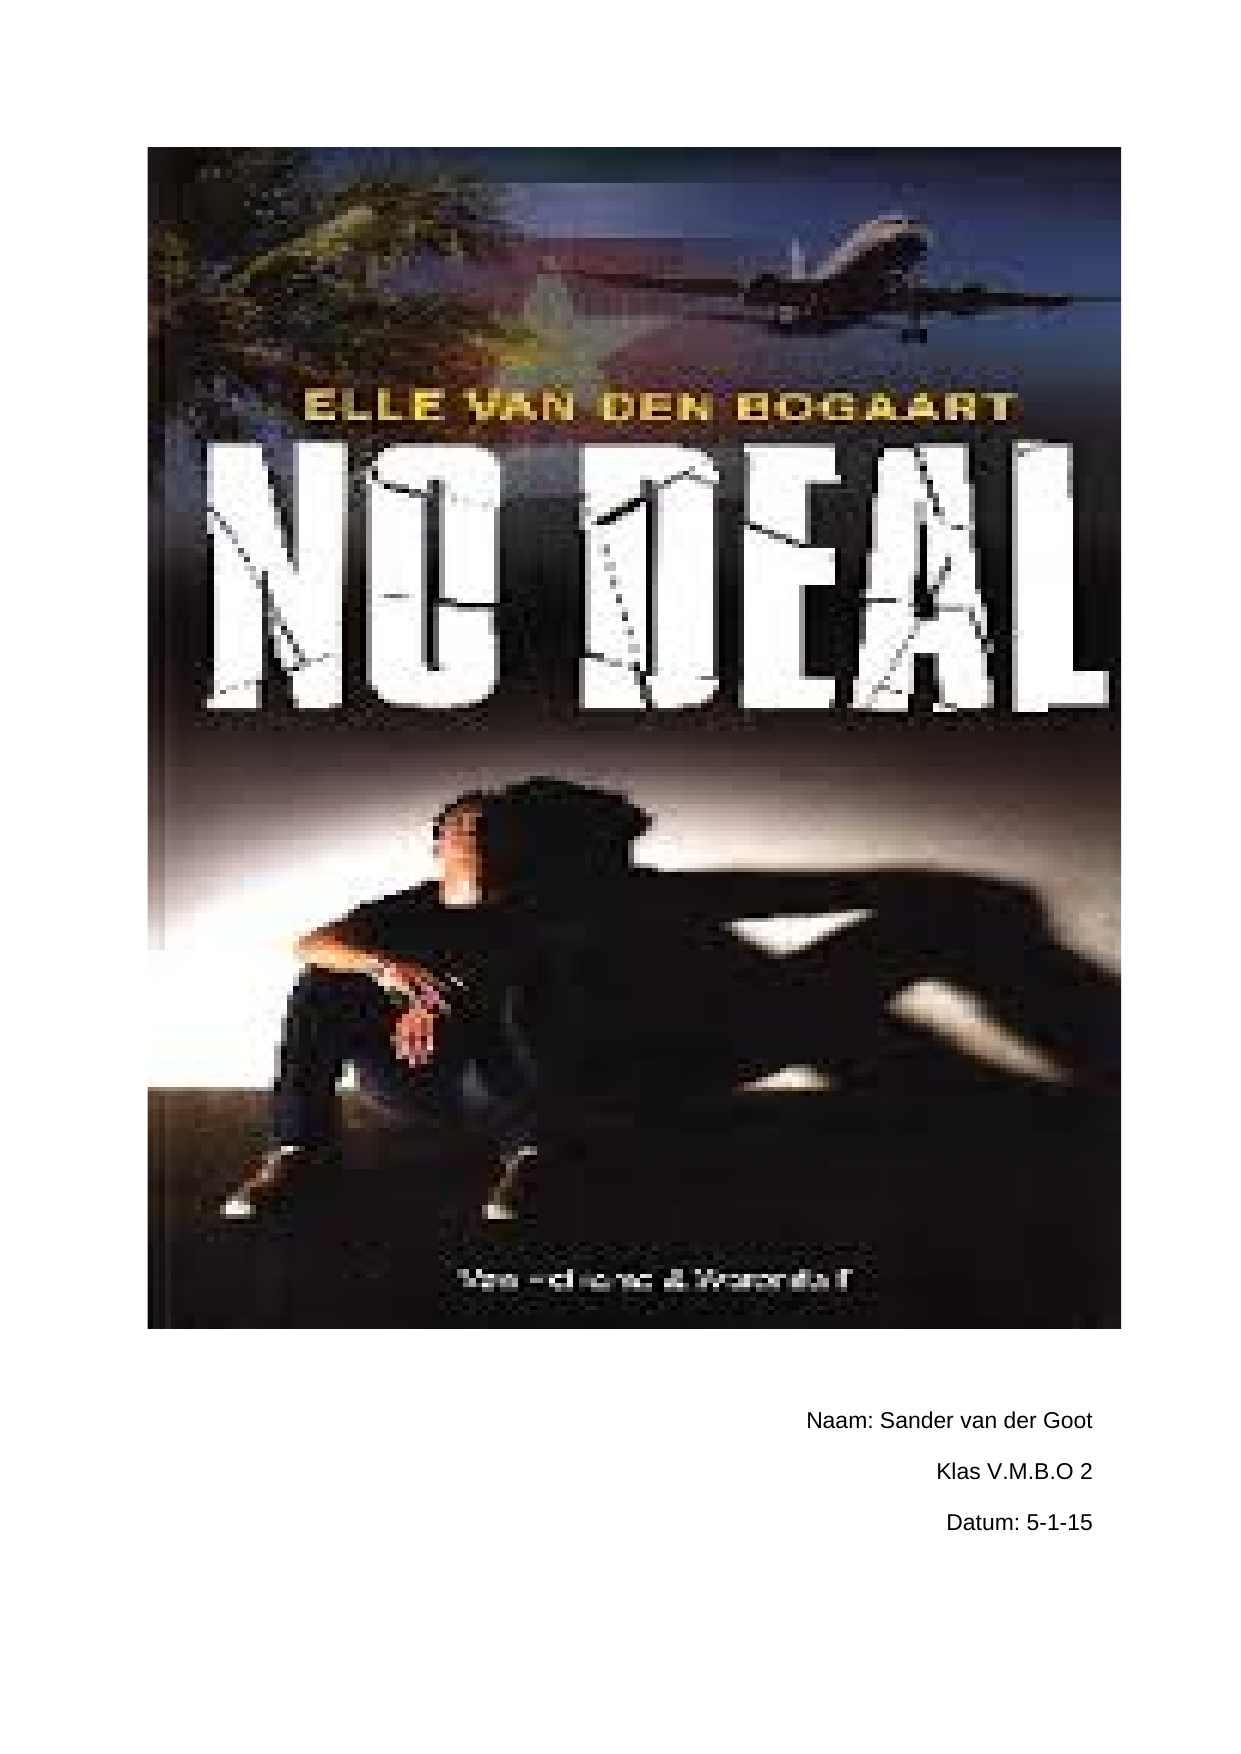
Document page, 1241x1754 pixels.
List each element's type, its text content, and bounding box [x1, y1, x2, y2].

text Klas V.M.B.O 2 [148, 1458, 1093, 1484]
text Naam: Sander van der Goot [148, 1407, 1093, 1433]
text Datum: 5-1-15 [148, 1509, 1093, 1535]
picture [147, 147, 1122, 1329]
